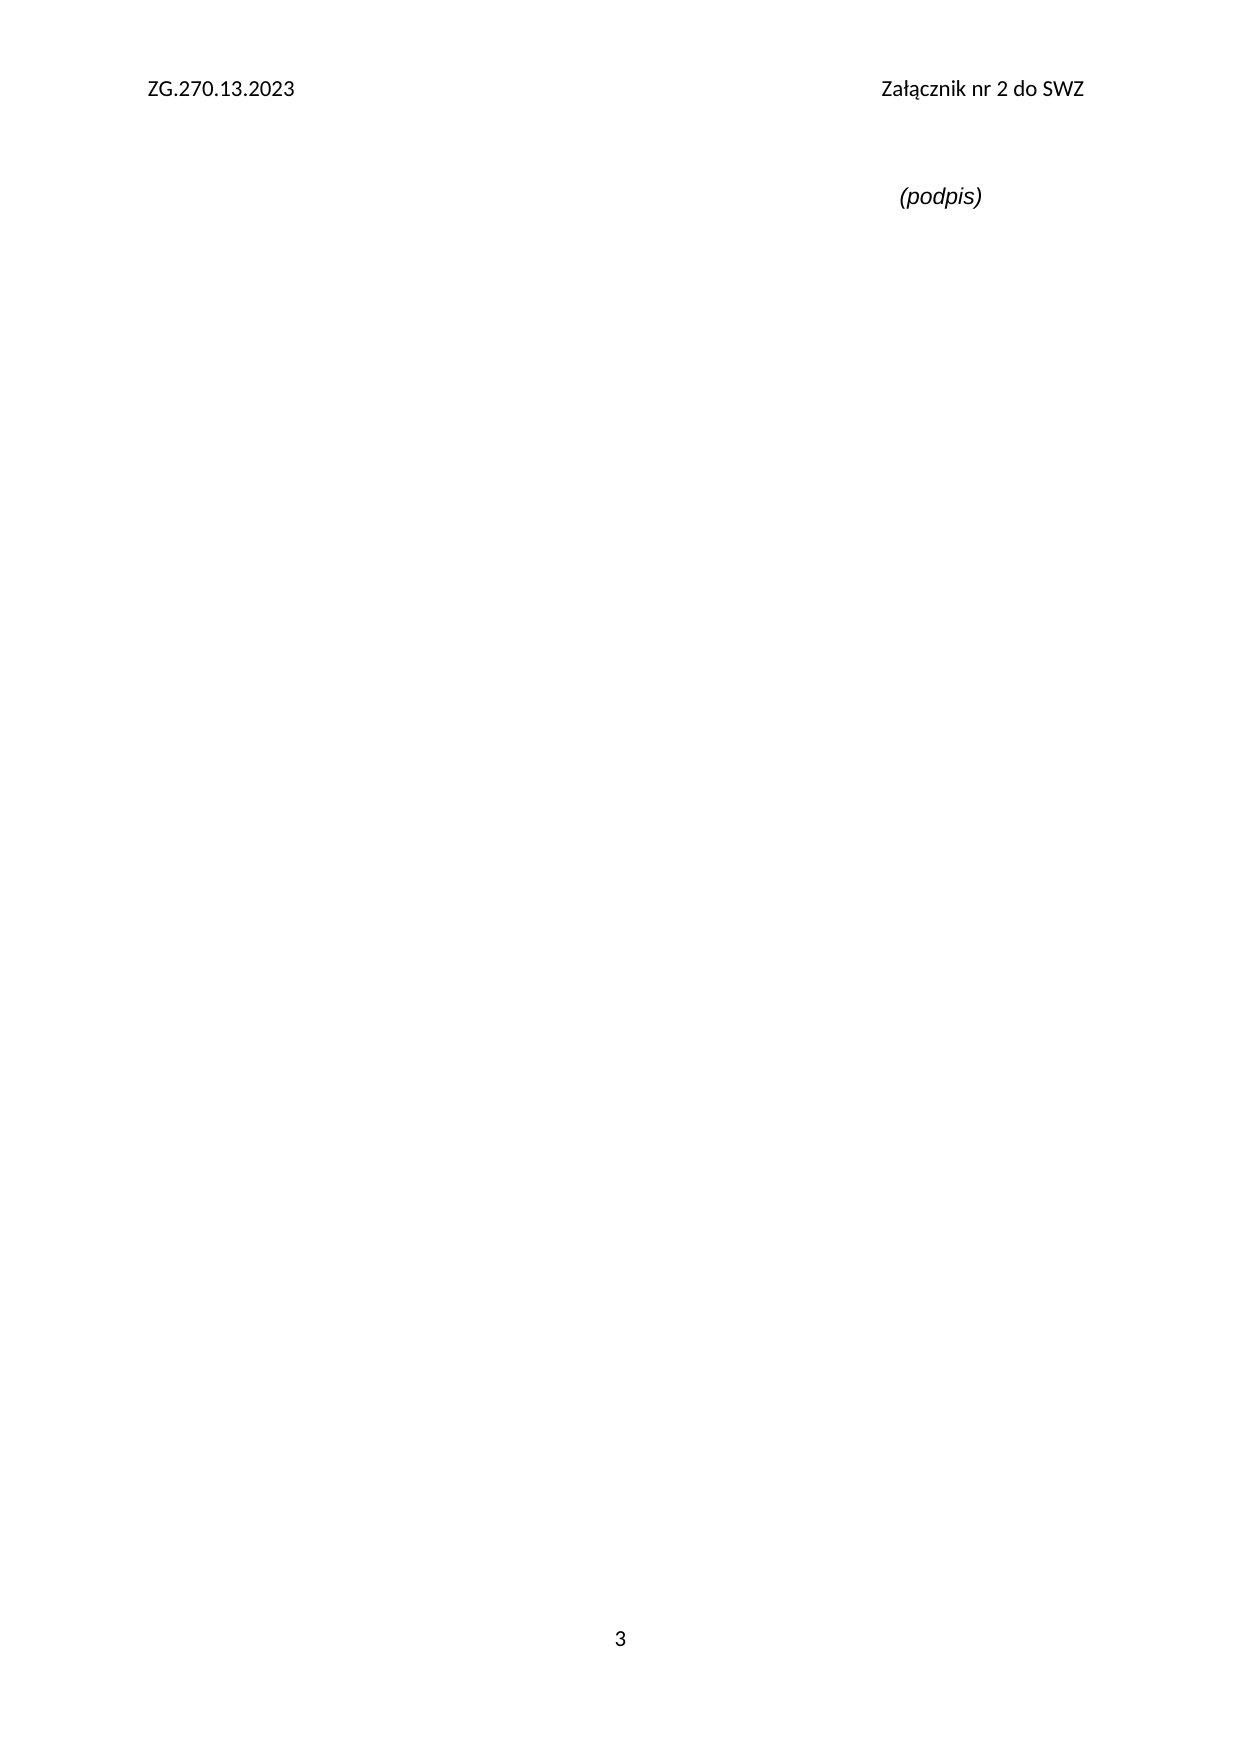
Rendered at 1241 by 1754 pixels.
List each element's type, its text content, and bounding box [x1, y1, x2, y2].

text (podpis) [148, 183, 1093, 209]
